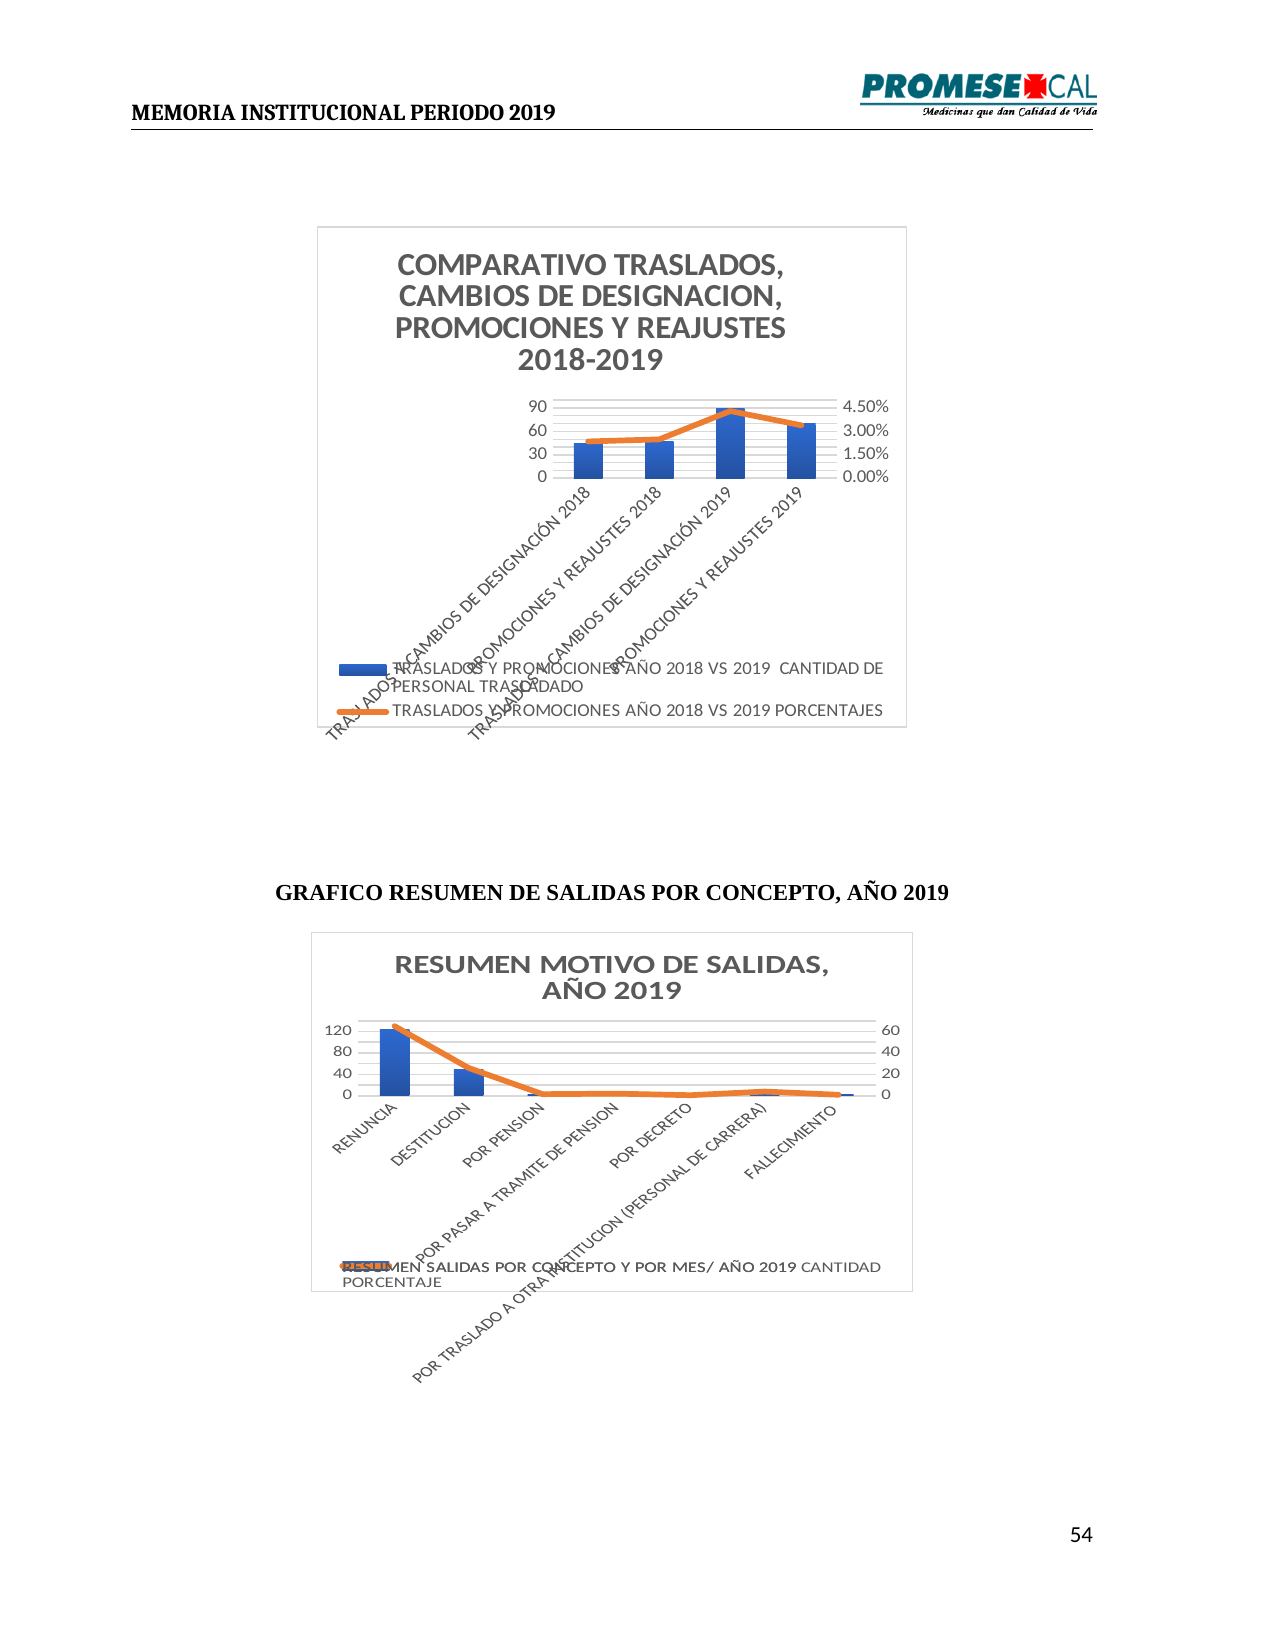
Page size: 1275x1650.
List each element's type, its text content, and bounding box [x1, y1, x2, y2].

text GRAFICO RESUMEN DE SALIDAS POR CONCEPTO, AÑO 2019 [131, 879, 1093, 906]
picture [843, 68, 1105, 125]
